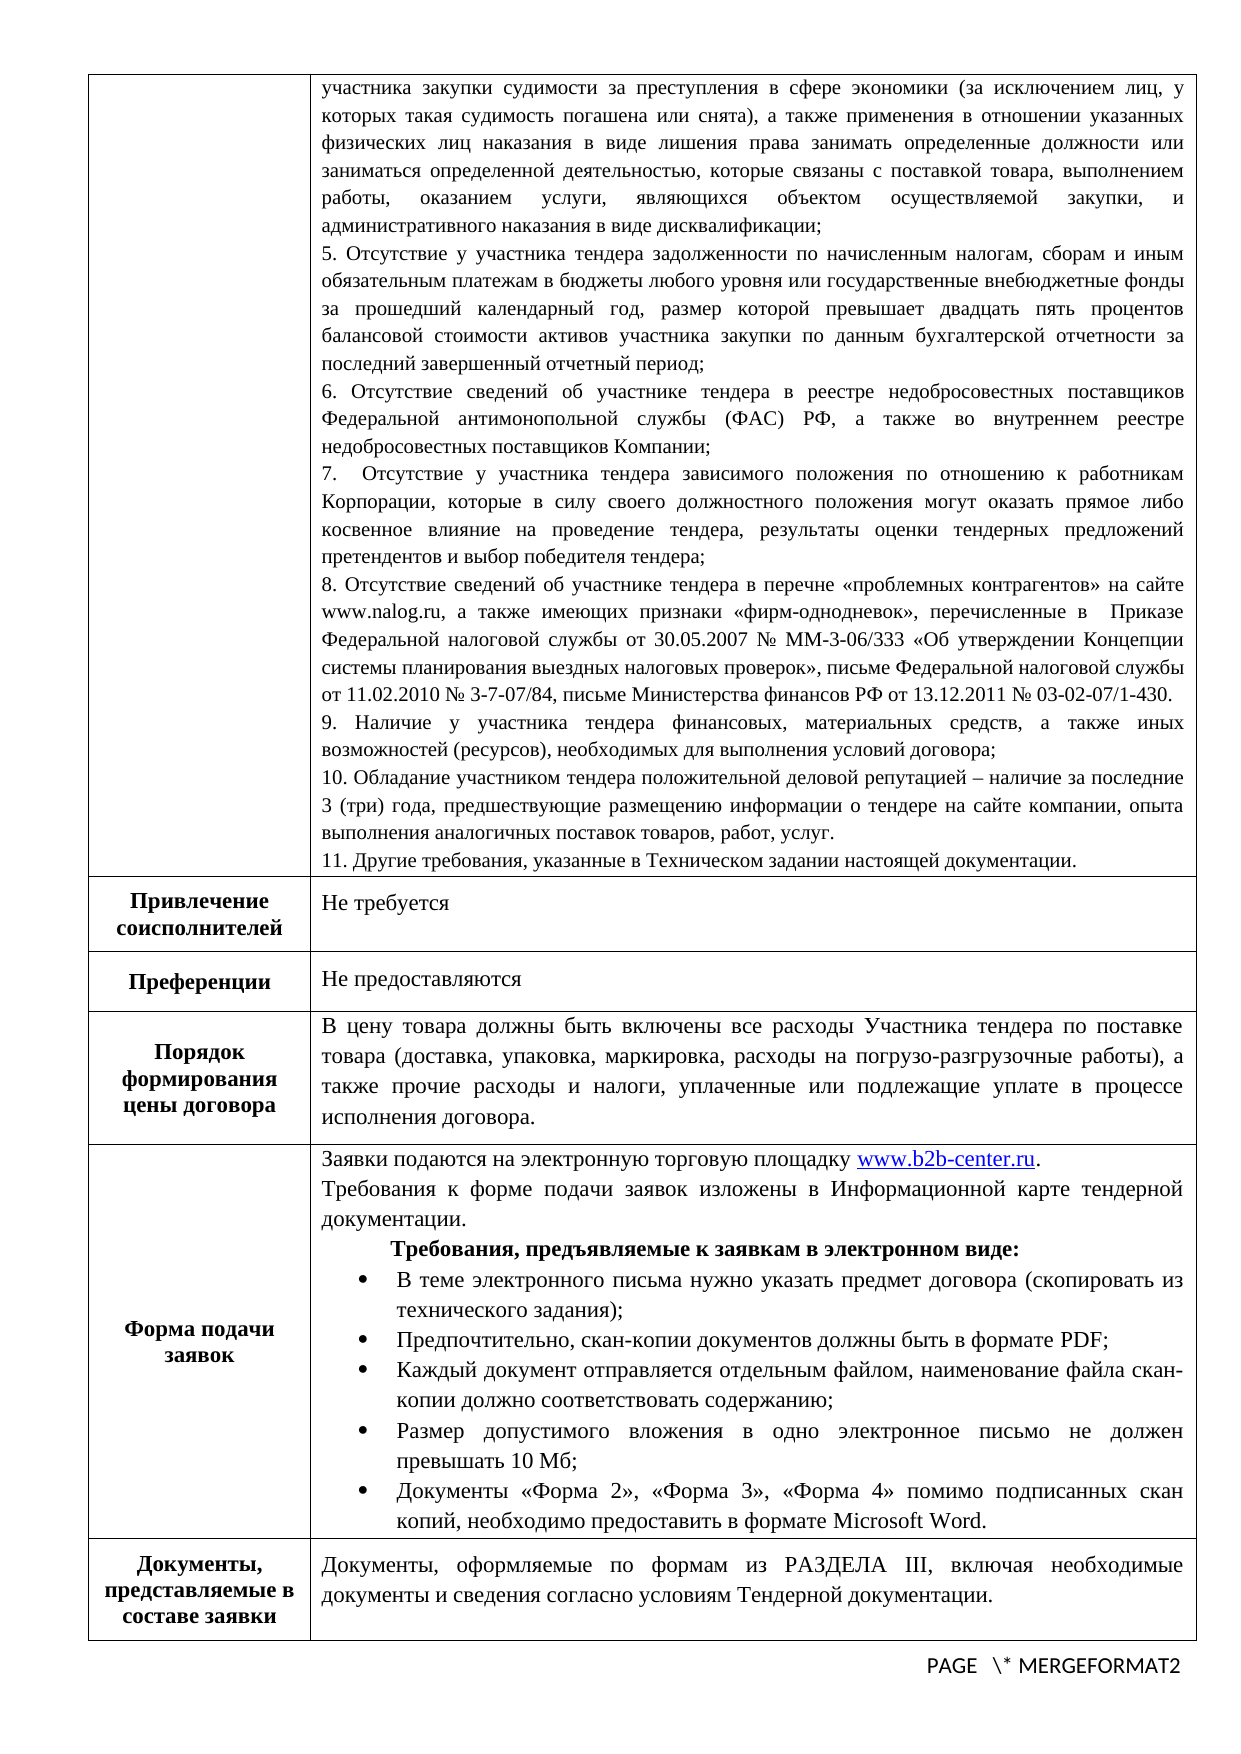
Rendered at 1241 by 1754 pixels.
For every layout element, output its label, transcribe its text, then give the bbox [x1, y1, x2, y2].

table_cell Форма подачи заявок [89, 1145, 310, 1537]
table_cell Привлечение соисполнителей [89, 877, 310, 951]
table_cell Не предоставляются [311, 952, 1196, 1011]
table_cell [311, 75, 1196, 876]
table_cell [89, 75, 310, 876]
table_cell Документы, оформляемые по формам из РАЗДЕЛА III, включая необходимые документы и сведения согласно условиям Тендерной документации. [311, 1539, 1196, 1640]
table_cell Преференции [89, 952, 310, 1011]
table_cell Порядок формирования цены договора [89, 1012, 310, 1144]
table_cell Документы, представляемые в составе заявки [89, 1539, 310, 1640]
table_cell Заявки подаются на электронную торговую площадку www.b2b-center.ru. Требования к форме подачи заявок изложены в Информационной карте тендерной документации. Требования, предъявляемые к заявкам в электронном виде: В теме электронного письма нужно указать предмет договора (скопировать из технического задания); Предпочтительно, скан-копии документов должны быть в формате PDF; Каждый документ отправляется отдельным файлом, наименование файла скан-копии должно соответствовать содержанию; Размер допустимого вложения в одно электронное письмо не должен превышать 10 Мб; Документы «Форма 2», «Форма 3», «Форма 4» помимо подписанных скан копий, необходимо предоставить в формате Microsoft Word. [311, 1145, 1196, 1537]
table_cell В цену товара должны быть включены все расходы Участника тендера по поставке товара (доставка, упаковка, маркировка, расходы на погрузо-разгрузочные работы), а также прочие расходы и налоги, уплаченные или подлежащие уплате в процессе исполнения договора. [311, 1012, 1196, 1144]
table_cell Не требуется [311, 877, 1196, 951]
